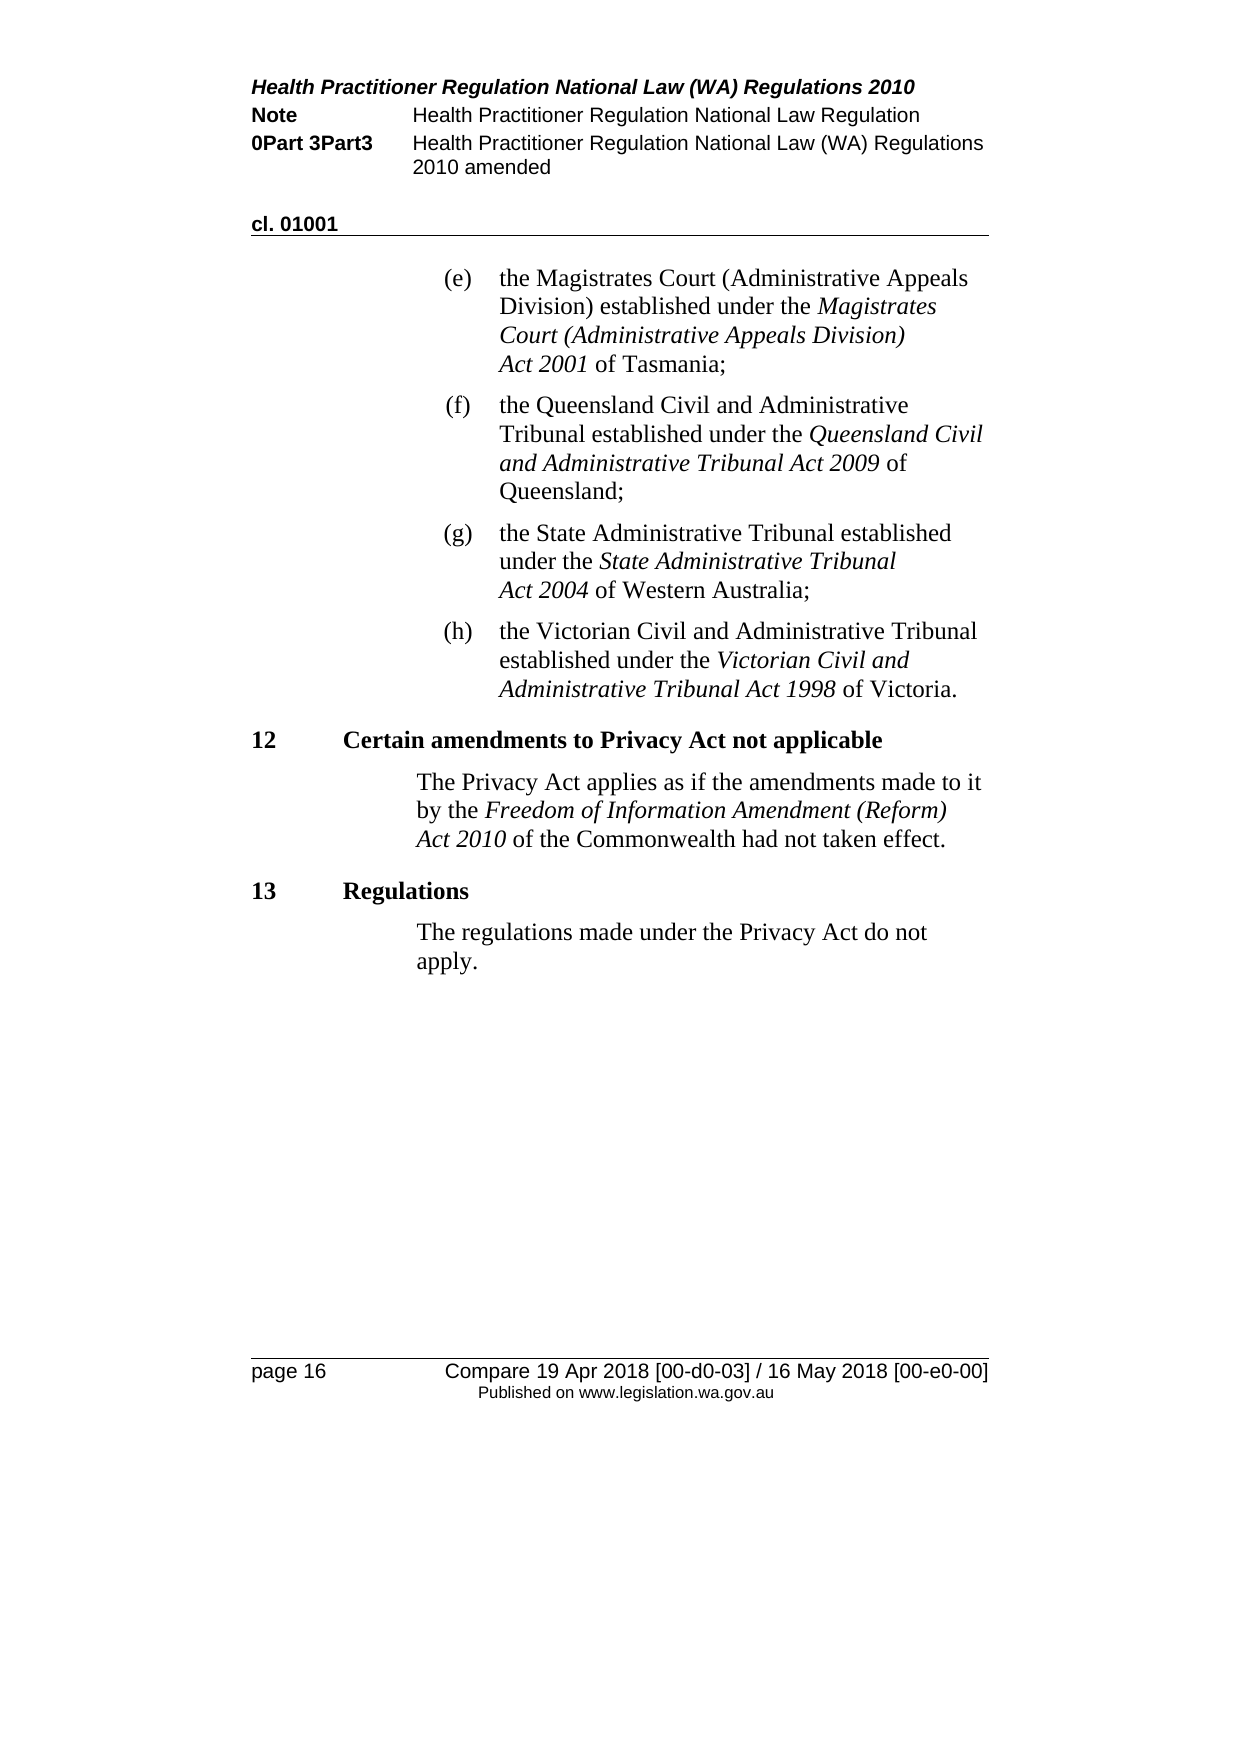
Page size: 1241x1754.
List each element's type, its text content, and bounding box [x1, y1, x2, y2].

text (g) the State Administrative Tribunal established under the State Administrative Tribunal Act 2004 of ; [416, 518, 989, 604]
text The Privacy Act applies as if the amendments made to it by the Freedom of Information Amendment (Reform) Act 2010 of the Commonwealth had not taken effect. [416, 767, 989, 853]
subtitle 12 Certain amendments to Privacy Act not applicable [251, 726, 989, 754]
text (h) the Victorian Civil and Administrative Tribunal established under the Victorian Civil and Administrative Tribunal Act 1998 of . [416, 616, 989, 703]
text (f) the Queensland Civil and Administrative Tribunal established under the Civil and Administrative Tribunal Act 2009 of ; [416, 390, 989, 505]
subtitle 13 Regulations [251, 876, 989, 905]
text The regulations made under the Privacy Act do not apply. [416, 917, 989, 975]
text (e) the (Administrative Appeals Division) established under the (Administrative Appeals Division) Act 2001 of ; [416, 263, 989, 378]
